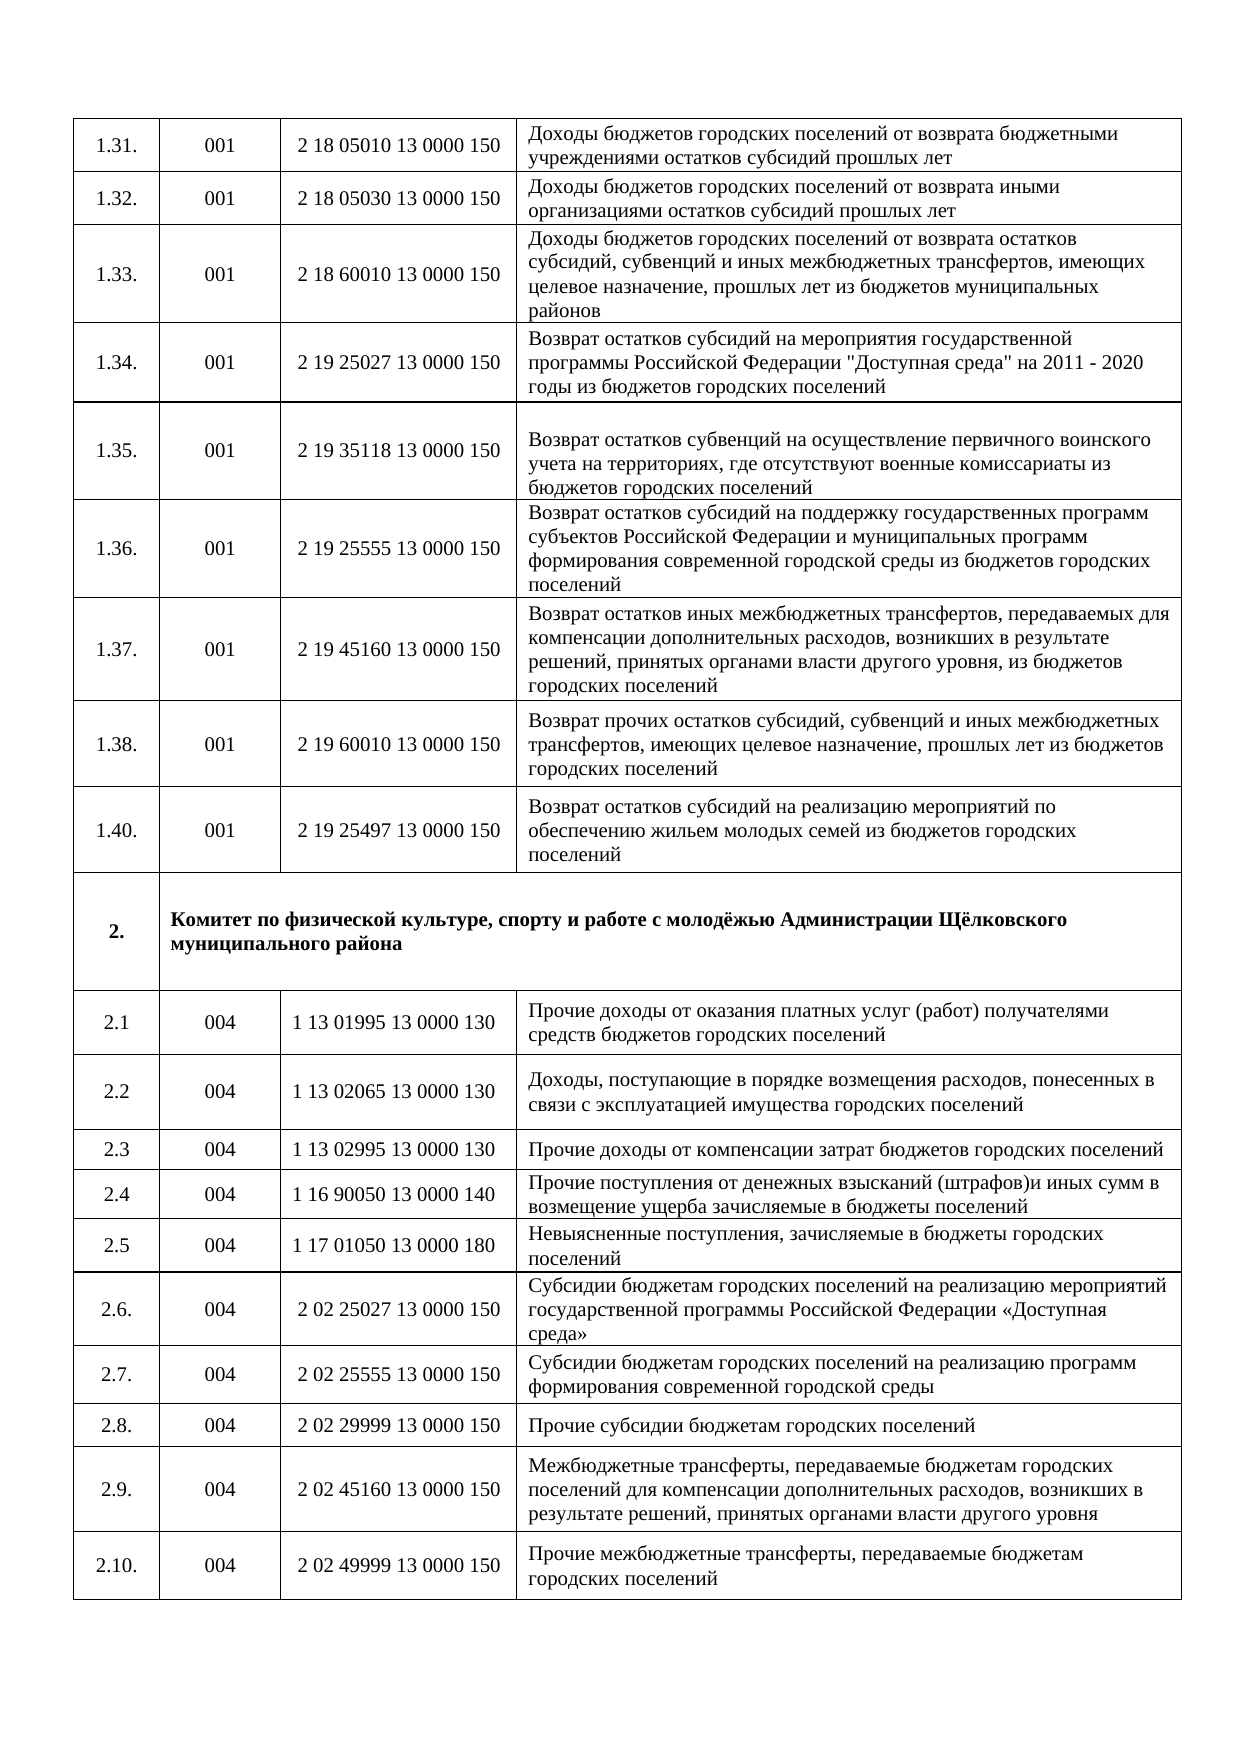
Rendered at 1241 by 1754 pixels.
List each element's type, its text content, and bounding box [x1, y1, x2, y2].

table_cell 1.37. [74, 598, 159, 700]
table_cell 2. [74, 873, 159, 990]
table_cell 2 02 25555 13 0000 150 [281, 1346, 516, 1403]
table_cell 001 [160, 500, 280, 597]
table_cell 1 13 01995 13 0000 130 [281, 991, 516, 1053]
table_cell 1 13 02995 13 0000 130 [281, 1130, 516, 1169]
table_cell Прочие субсидии бюджетам городских поселений [517, 1404, 1181, 1446]
table_cell Прочие поступления от денежных взысканий (штрафов)и иных сумм в возмещение ущерба зачисляемые в бюджеты поселений [517, 1170, 1181, 1218]
table_cell 1 16 90050 13 0000 140 [281, 1170, 516, 1218]
table_cell 2.8. [74, 1404, 159, 1446]
table_cell 2.4 [74, 1170, 159, 1218]
table_cell Межбюджетные трансферты, передаваемые бюджетам городских поселений для компенсации дополнительных расходов, возникших в результате решений, принятых органами власти другого уровня [517, 1447, 1181, 1531]
table_cell 2 18 05010 13 0000 150 [281, 119, 516, 171]
table_cell 004 [160, 1447, 280, 1531]
table_cell 004 [160, 991, 280, 1053]
table_cell 001 [160, 787, 280, 872]
table_cell 001 [160, 598, 280, 700]
table_cell 2 02 45160 13 0000 150 [281, 1447, 516, 1531]
table_cell 2 18 05030 13 0000 150 [281, 172, 516, 224]
table_cell Доходы бюджетов городских поселений от возврата иными организациями остатков субсидий прошлых лет [517, 172, 1181, 224]
table_cell 001 [160, 119, 280, 171]
table_cell Субсидии бюджетам городских поселений на реализацию программ формирования современной городской среды [517, 1346, 1181, 1403]
table_cell 2.6. [74, 1273, 159, 1345]
table_cell 004 [160, 1346, 280, 1403]
table_cell 2 19 35118 13 0000 150 [281, 403, 516, 499]
table_cell 004 [160, 1404, 280, 1446]
table_cell Комитет по физической культуре, спорту и работе с молодёжью Администрации Щёлковского муниципального района [160, 873, 1181, 990]
table_cell 001 [160, 403, 280, 499]
table_cell 2.9. [74, 1447, 159, 1531]
table_cell 001 [160, 323, 280, 401]
table_cell 2 19 45160 13 0000 150 [281, 598, 516, 700]
table_cell Доходы бюджетов городских поселений от возврата остатков субсидий, субвенций и иных межбюджетных трансфертов, имеющих целевое назначение, прошлых лет из бюджетов муниципальных районов [517, 225, 1181, 322]
table_cell Возврат остатков субсидий на поддержку государственных программ субъектов Российской Федерации и муниципальных программ формирования современной городской среды из бюджетов городских поселений [517, 500, 1181, 597]
table_cell Возврат остатков субсидий на реализацию мероприятий по обеспечению жильем молодых семей из бюджетов городских поселений [517, 787, 1181, 872]
table_cell 2.1 [74, 991, 159, 1053]
table_cell 1.40. [74, 787, 159, 872]
table_cell Возврат прочих остатков субсидий, субвенций и иных межбюджетных трансфертов, имеющих целевое назначение, прошлых лет из бюджетов городских поселений [517, 701, 1181, 786]
table_cell 2 19 25555 13 0000 150 [281, 500, 516, 597]
table_cell 2.3 [74, 1130, 159, 1169]
table_cell 2 02 49999 13 0000 150 [281, 1532, 516, 1599]
table_cell 1.35. [74, 403, 159, 499]
table_cell 004 [160, 1273, 280, 1345]
table_cell Доходы бюджетов городских поселений от возврата бюджетными учреждениями остатков субсидий прошлых лет [517, 119, 1181, 171]
table_cell 1.33. [74, 225, 159, 322]
table_cell 004 [160, 1219, 280, 1271]
table_cell 2 19 60010 13 0000 150 [281, 701, 516, 786]
table_cell 001 [160, 701, 280, 786]
table_cell 2 02 25027 13 0000 150 [281, 1273, 516, 1345]
table_cell Прочие доходы от оказания платных услуг (работ) получателями средств бюджетов городских поселений [517, 991, 1181, 1053]
table_cell 1 17 01050 13 0000 180 [281, 1219, 516, 1271]
table_cell 2.2 [74, 1055, 159, 1128]
table_cell Субсидии бюджетам городских поселений на реализацию мероприятий государственной программы Российской Федерации «Доступная среда» [517, 1273, 1181, 1345]
table_cell 2 19 25497 13 0000 150 [281, 787, 516, 872]
table_cell 001 [160, 225, 280, 322]
table_cell Невыясненные поступления, зачисляемые в бюджеты городских поселений [517, 1219, 1181, 1271]
table_cell 2 18 60010 13 0000 150 [281, 225, 516, 322]
table_cell 2.10. [74, 1532, 159, 1599]
table_cell 1.31. [74, 119, 159, 171]
table_cell 001 [160, 172, 280, 224]
table_cell 004 [160, 1170, 280, 1218]
table_cell Возврат остатков иных межбюджетных трансфертов, передаваемых для компенсации дополнительных расходов, возникших в результате решений, принятых органами власти другого уровня, из бюджетов городских поселений [517, 598, 1181, 700]
table_cell Доходы, поступающие в порядке возмещения расходов, понесенных в связи с эксплуатацией имущества городских поселений [517, 1055, 1181, 1128]
table_cell 1.34. [74, 323, 159, 401]
table_cell 1.32. [74, 172, 159, 224]
table_cell Прочие доходы от компенсации затрат бюджетов городских поселений [517, 1130, 1181, 1169]
table_cell 004 [160, 1532, 280, 1599]
table_cell 004 [160, 1055, 280, 1128]
table_cell 2 02 29999 13 0000 150 [281, 1404, 516, 1446]
table_cell 004 [160, 1130, 280, 1169]
table_cell 2.7. [74, 1346, 159, 1403]
table_cell 2 19 25027 13 0000 150 [281, 323, 516, 401]
table_cell 2.5 [74, 1219, 159, 1271]
table_cell Возврат остатков субвенций на осуществление первичного воинского учета на территориях, где отсутствуют военные комиссариаты из бюджетов городских поселений [517, 403, 1181, 499]
table_cell 1.36. [74, 500, 159, 597]
table_cell 1 13 02065 13 0000 130 [281, 1055, 516, 1128]
table_cell Возврат остатков субсидий на мероприятия государственной программы Российской Федерации "Доступная среда" на 2011 - 2020 годы из бюджетов городских поселений [517, 323, 1181, 401]
table_cell 1.38. [74, 701, 159, 786]
table_cell Прочие межбюджетные трансферты, передаваемые бюджетам городских поселений [517, 1532, 1181, 1599]
